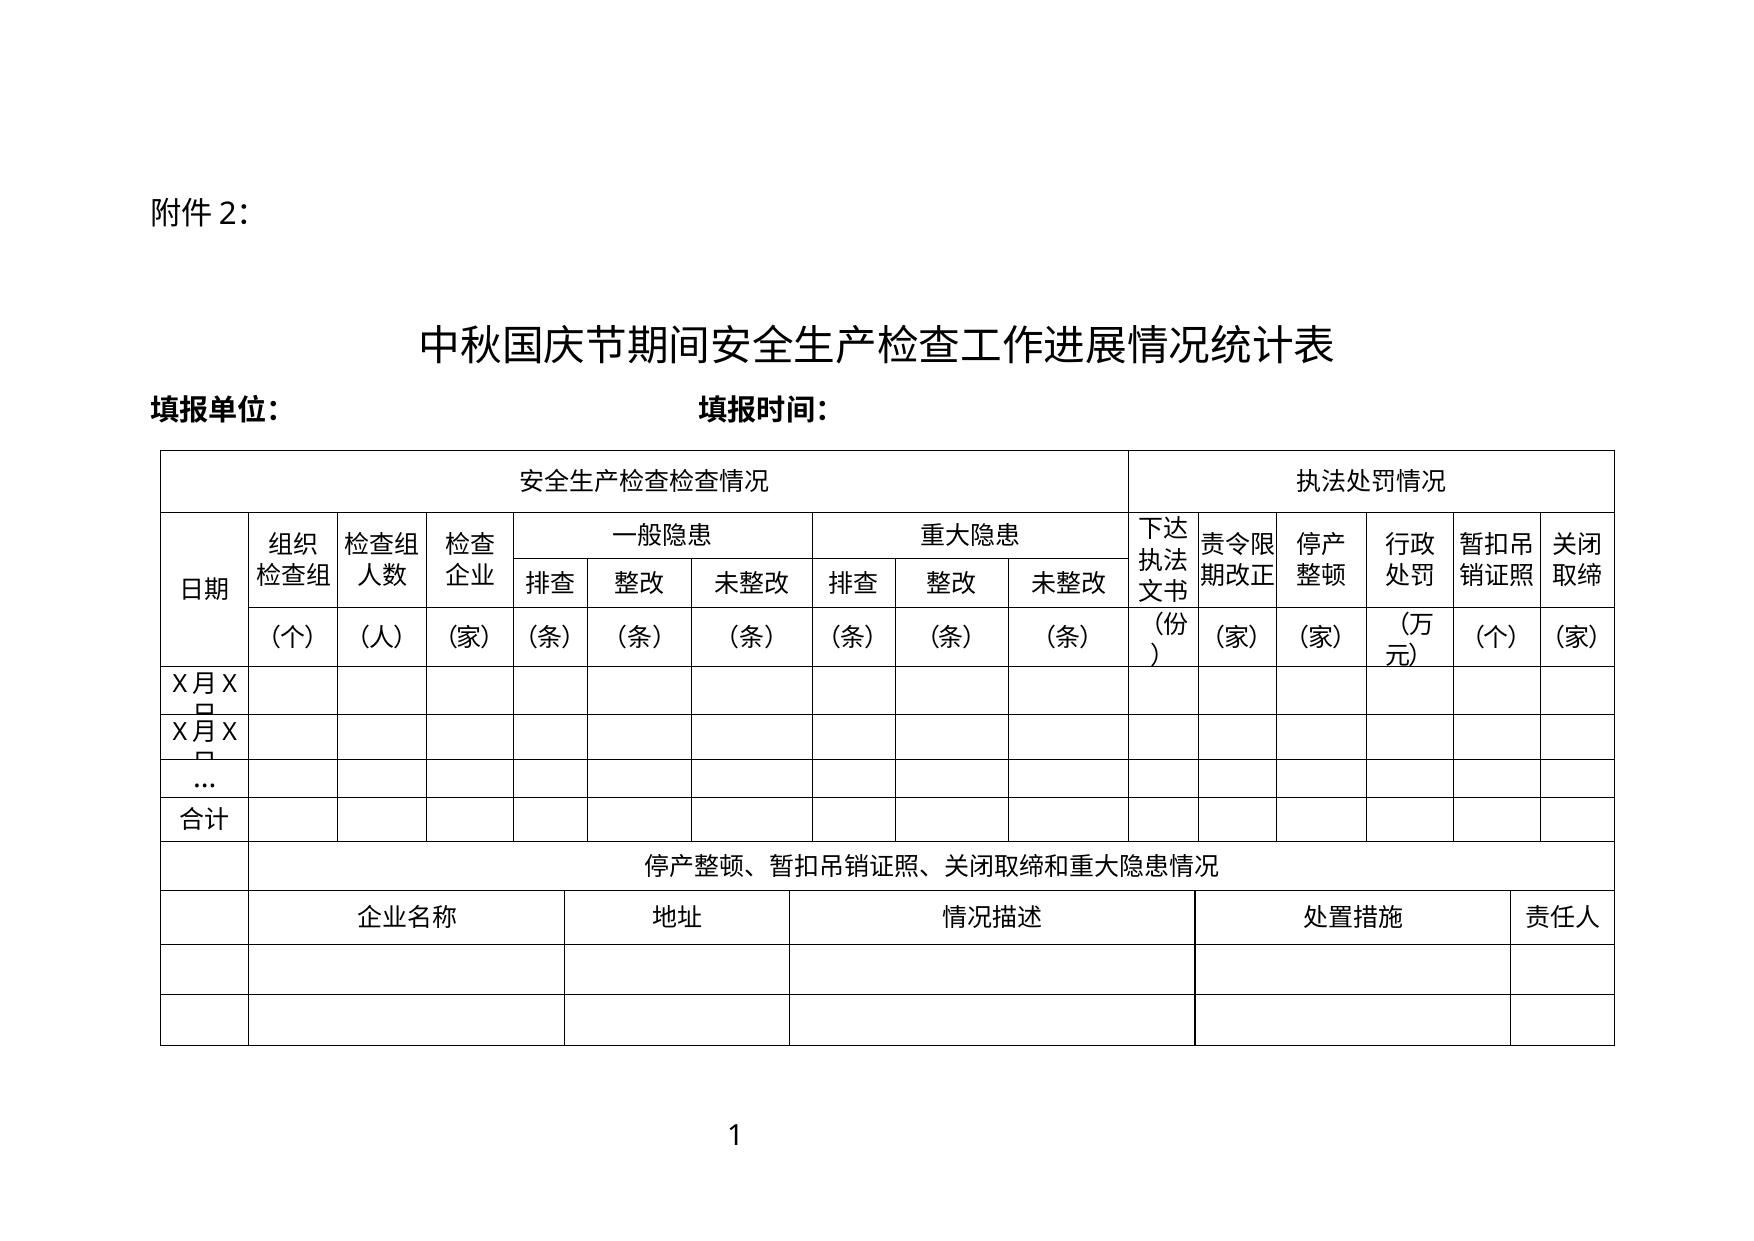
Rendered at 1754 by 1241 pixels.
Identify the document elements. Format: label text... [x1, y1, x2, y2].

table_cell [813, 798, 895, 841]
table_cell [514, 798, 587, 841]
table_cell [249, 945, 564, 994]
table_cell [565, 995, 789, 1044]
table_cell [1454, 667, 1540, 714]
table_cell X月X日 [161, 667, 248, 714]
table_cell [896, 798, 1008, 841]
table_cell （条） [514, 608, 587, 666]
table_cell [249, 995, 564, 1044]
table_cell [1129, 715, 1198, 759]
table_cell （份） [1129, 608, 1198, 666]
table_cell （家） [1199, 608, 1276, 666]
table_cell [790, 945, 1194, 994]
table_cell [1511, 945, 1614, 994]
table_cell [338, 798, 426, 841]
table_cell 行政 处罚 [1367, 513, 1453, 607]
table_cell 日期 [161, 513, 248, 666]
table_cell 整改 [896, 559, 1008, 607]
table_cell 合计 [161, 798, 248, 841]
table_cell [1009, 760, 1128, 797]
table_cell 情况描述 [790, 891, 1194, 944]
table_cell 一般隐患 [514, 513, 812, 558]
table_cell [1199, 798, 1276, 841]
table_cell [1196, 995, 1510, 1044]
table_cell X月X日 [161, 715, 248, 759]
table_cell （家） [427, 608, 513, 666]
table_cell [427, 667, 513, 714]
table_cell （家） [1277, 608, 1366, 666]
table_cell （万元） [1367, 608, 1453, 666]
table_cell 排查 [813, 559, 895, 607]
table_cell [1367, 667, 1453, 714]
table_cell [161, 945, 248, 994]
table_cell （条） [813, 608, 895, 666]
table_cell [692, 667, 812, 714]
table_cell [588, 715, 691, 759]
table_cell （个） [1454, 608, 1540, 666]
table_cell [1196, 945, 1510, 994]
table_cell [427, 798, 513, 841]
table_cell [338, 667, 426, 714]
table_cell [1277, 667, 1366, 714]
table_cell （条） [692, 608, 812, 666]
table_cell [1129, 798, 1198, 841]
table_cell 处置措施 [1196, 891, 1510, 944]
table_cell [514, 667, 587, 714]
table_cell [249, 715, 337, 759]
table_cell [1511, 995, 1614, 1044]
table_cell 暂扣吊销证照 [1454, 513, 1540, 607]
table_cell [249, 798, 337, 841]
table_cell （人） [338, 608, 426, 666]
table_cell [1277, 760, 1366, 797]
table_cell [1454, 715, 1540, 759]
table_cell ... [161, 760, 248, 797]
table_cell 组织 检查组 [249, 513, 337, 607]
table_cell 重大隐患 [813, 513, 1128, 558]
table_cell [1277, 715, 1366, 759]
text 中秋国庆节期间安全生产检查工作进展情况统计表 [150, 309, 1604, 375]
table_cell [692, 760, 812, 797]
table_cell [1454, 798, 1540, 841]
table_cell 检查组人数 [338, 513, 426, 607]
table_cell [896, 667, 1008, 714]
table_cell [1129, 760, 1198, 797]
table_cell [249, 667, 337, 714]
table_header 执法处罚情况 [1129, 451, 1614, 512]
table_cell 未整改 [1009, 559, 1128, 607]
table_cell （条） [1009, 608, 1128, 666]
table_cell （家） [1541, 608, 1614, 666]
table_cell [427, 715, 513, 759]
table_cell [249, 760, 337, 797]
table_cell [427, 760, 513, 797]
table_cell [1367, 715, 1453, 759]
table_cell [1009, 667, 1128, 714]
table_cell [1199, 667, 1276, 714]
table_header 安全生产检查检查情况 [161, 451, 1128, 512]
table_cell [338, 715, 426, 759]
table_cell （条） [588, 608, 691, 666]
table_cell 排查 [514, 559, 587, 607]
table_cell [1367, 798, 1453, 841]
table_cell [588, 667, 691, 714]
table_cell 责令限期改正 [1199, 513, 1276, 607]
table_cell （条） [896, 608, 1008, 666]
table_cell [896, 715, 1008, 759]
table_cell 整改 [588, 559, 691, 607]
table_cell [790, 995, 1194, 1044]
table_cell [692, 715, 812, 759]
table_cell [565, 945, 789, 994]
table_cell 停产 整顿 [1277, 513, 1366, 607]
table_cell 关闭 取缔 [1541, 513, 1614, 607]
table_cell 检查 企业 [427, 513, 513, 607]
table_cell [588, 798, 691, 841]
table_cell （个） [249, 608, 337, 666]
table_cell [1199, 715, 1276, 759]
table_cell [514, 715, 587, 759]
table_cell [1129, 667, 1198, 714]
table_cell [1199, 760, 1276, 797]
table_cell [1009, 798, 1128, 841]
table_cell 下达执法文书 [1129, 513, 1198, 607]
table_cell 企业名称 [249, 891, 564, 944]
table_cell [1367, 760, 1453, 797]
table_cell 未整改 [692, 559, 812, 607]
table_cell [1541, 798, 1614, 841]
table_cell [161, 842, 248, 890]
table_cell [161, 891, 248, 944]
table_cell [692, 798, 812, 841]
table_cell [1541, 760, 1614, 797]
table_cell 停产整顿、暂扣吊销证照、关闭取缔和重大隐患情况 [249, 842, 1614, 890]
table_cell [1541, 667, 1614, 714]
table_cell [813, 667, 895, 714]
text 填报单位： 填报时间： [150, 375, 1604, 440]
table_cell [161, 995, 248, 1044]
table_cell [813, 760, 895, 797]
table_cell [338, 760, 426, 797]
table_cell 责任人 [1511, 891, 1614, 944]
table_cell [1541, 715, 1614, 759]
table_cell [1277, 798, 1366, 841]
text 附件2： [150, 178, 1604, 244]
table_cell [514, 760, 587, 797]
table_cell [813, 715, 895, 759]
table_cell [588, 760, 691, 797]
table_cell [1454, 760, 1540, 797]
table_cell 地址 [565, 891, 789, 944]
table_cell [1009, 715, 1128, 759]
table_cell [896, 760, 1008, 797]
